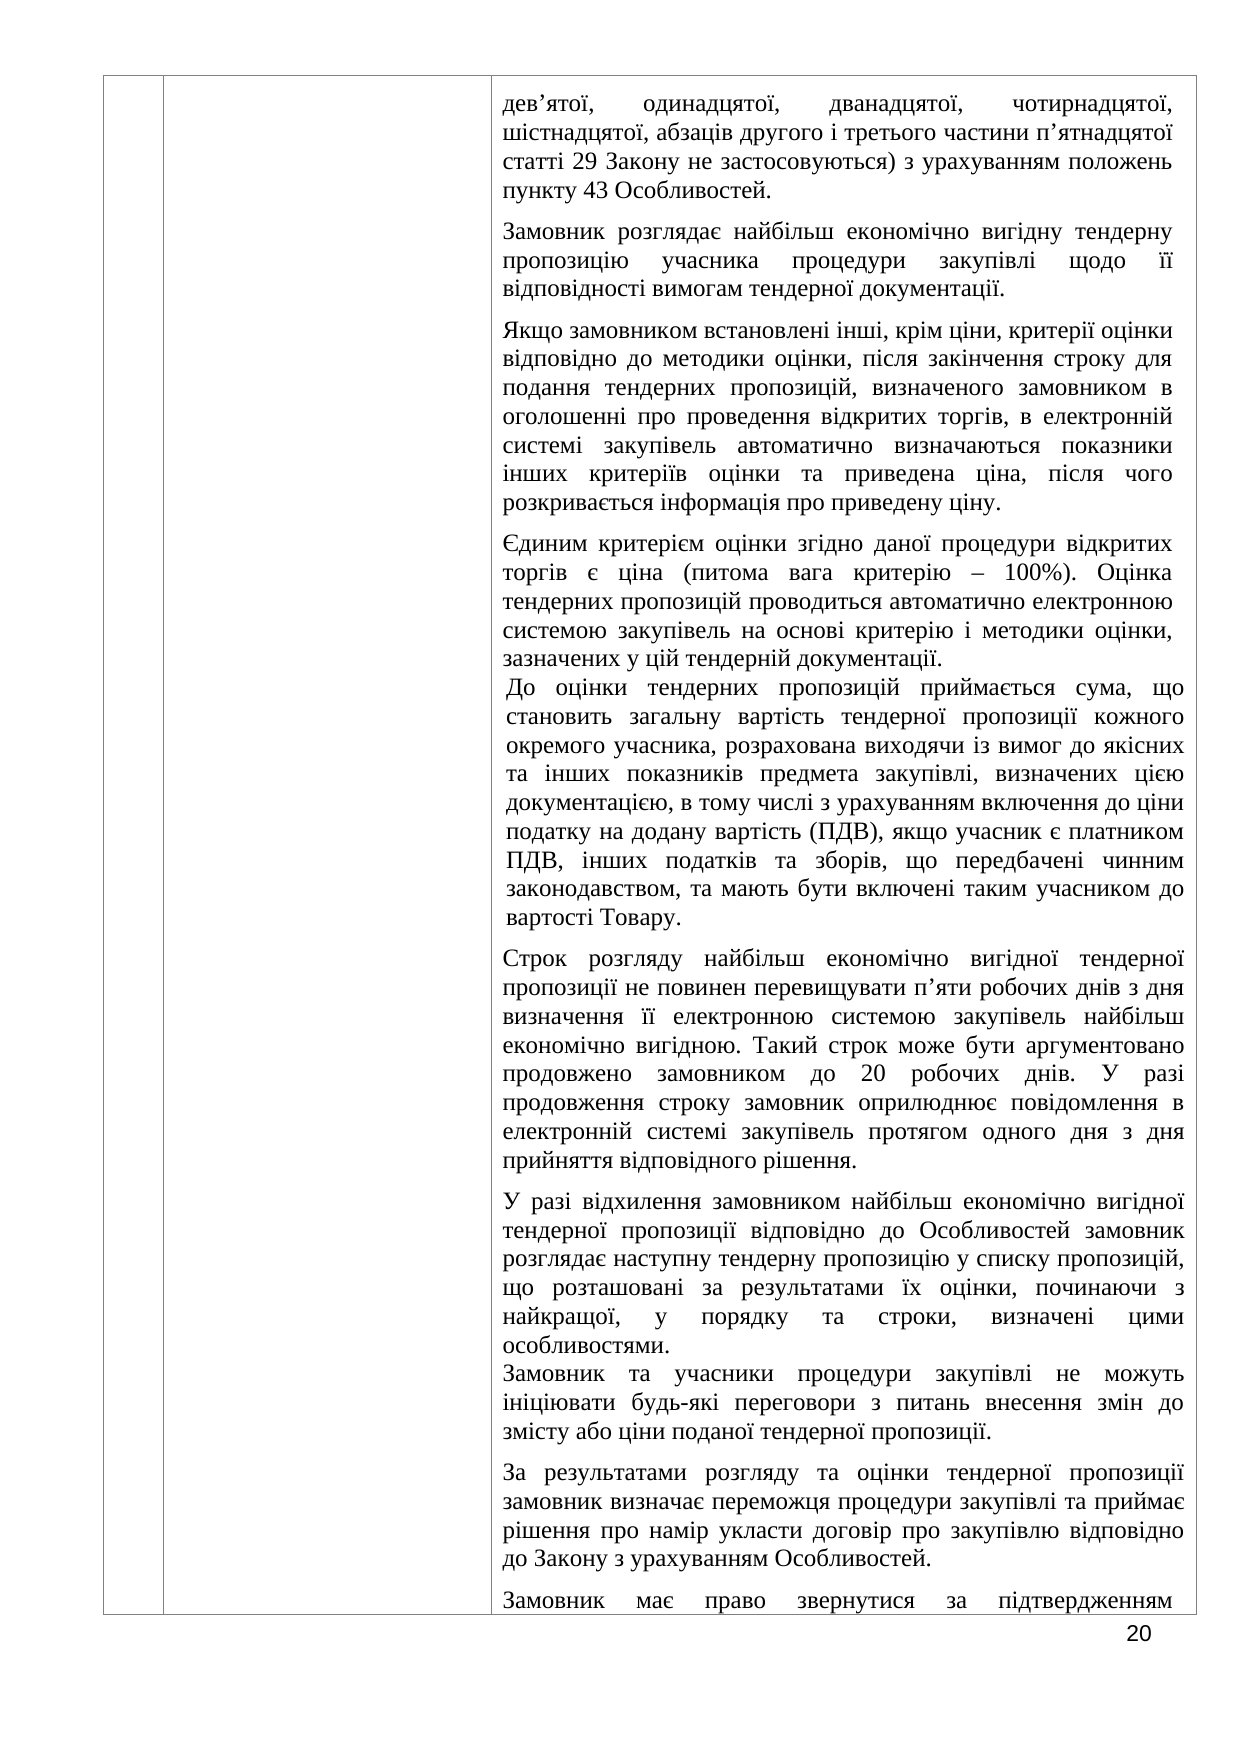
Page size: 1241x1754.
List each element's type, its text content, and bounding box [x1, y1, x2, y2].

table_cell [492, 76, 1196, 1613]
table_cell 1 [104, 76, 163, 1613]
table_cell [164, 76, 491, 1613]
